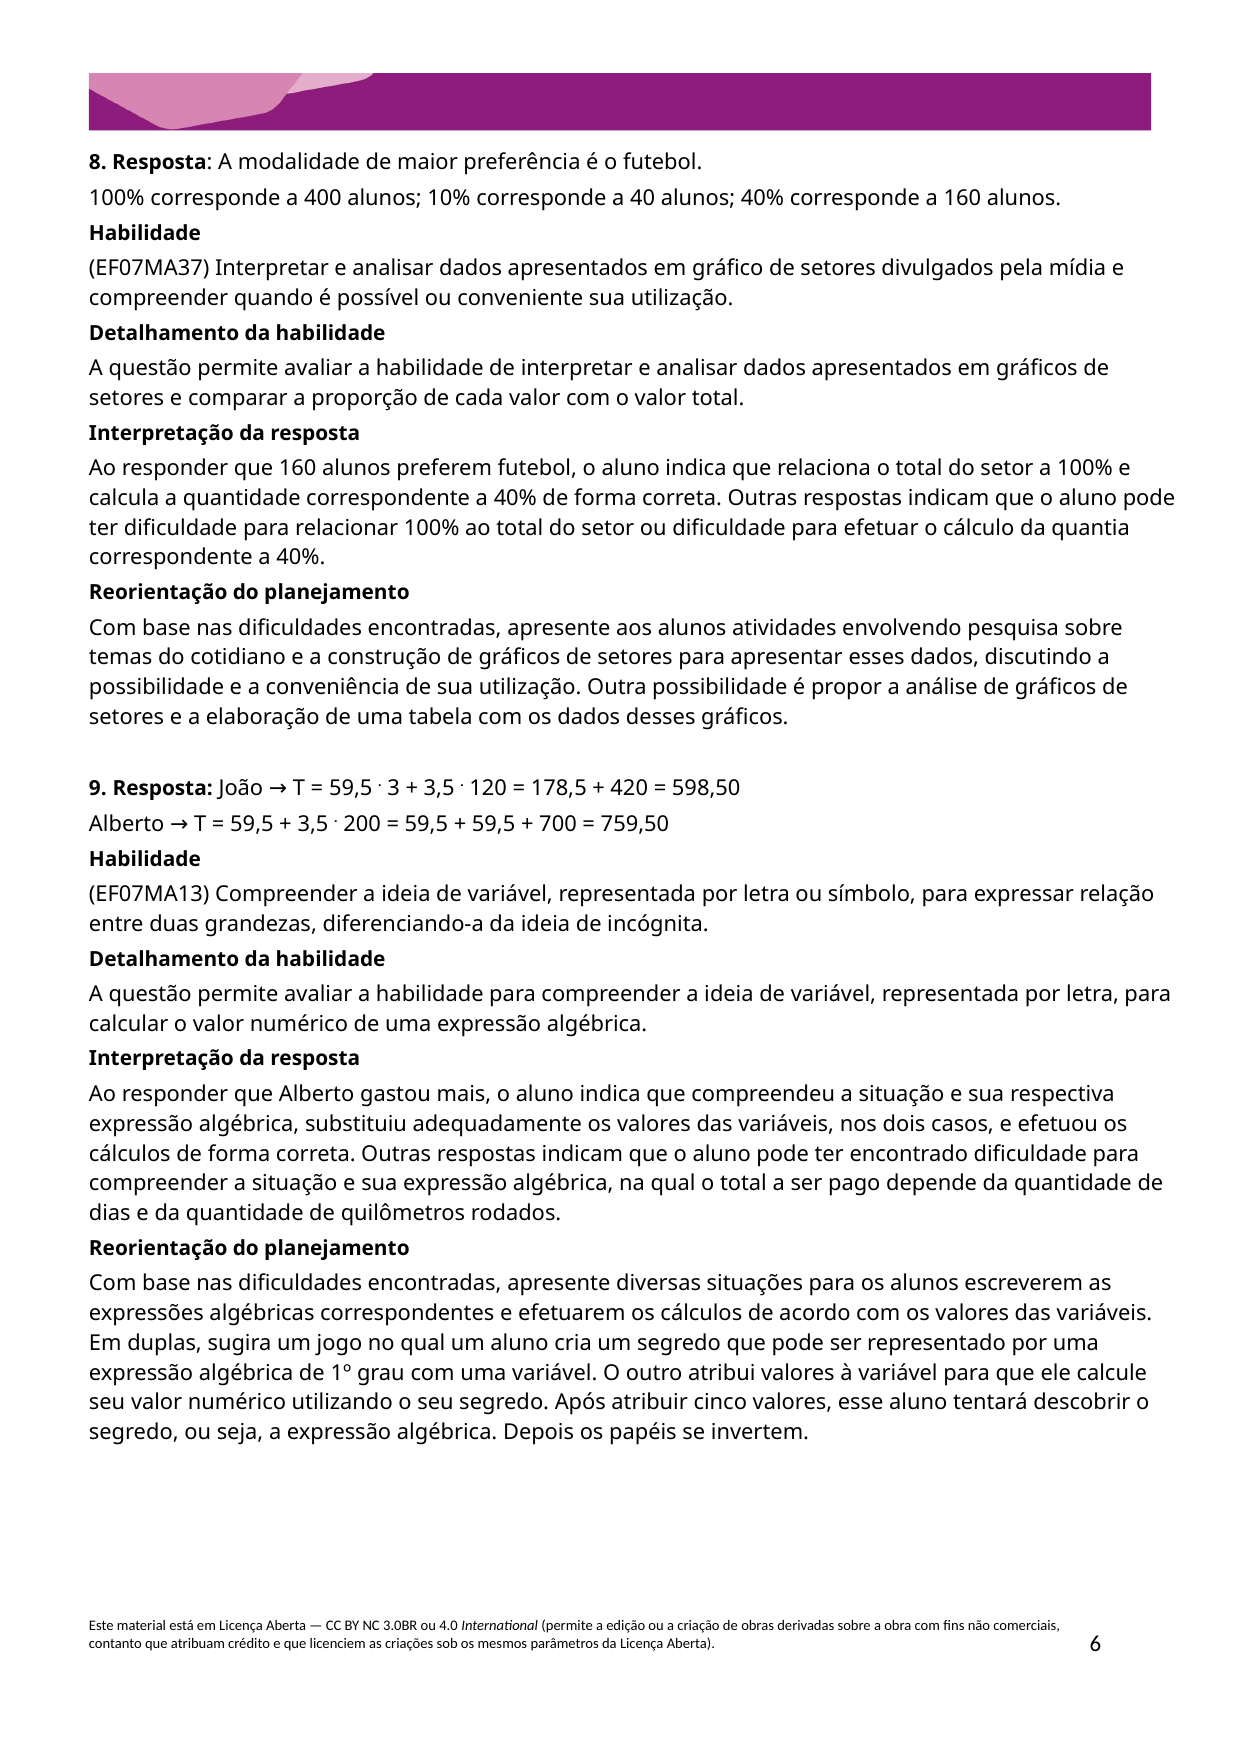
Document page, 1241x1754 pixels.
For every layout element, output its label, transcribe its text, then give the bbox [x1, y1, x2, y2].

text Detalhamento da habilidade [89, 944, 1181, 972]
picture [88, 73, 1152, 141]
text Interpretação da resposta [89, 1043, 1181, 1072]
text Habilidade [89, 218, 1181, 246]
text 9. Resposta: João → T = 59,5 . 3 + 3,5 . 120 = 178,5 + 420 = 598,50 [89, 772, 1181, 802]
text Com base nas dificuldades encontradas, apresente aos alunos atividades envolvendo pesquisa sobre temas do cotidiano e a construção de gráficos de setores para apresentar esses dados, discutindo a possibilidade e a conveniência de sua utilização. Outra possibilidade é propor a análise de gráficos de setores e a elaboração de uma tabela com os dados desses gráficos. [89, 611, 1181, 731]
text Habilidade [89, 844, 1181, 872]
text Com base nas dificuldades encontradas, apresente diversas situações para os alunos escreverem as expressões algébricas correspondentes e efetuarem os cálculos de acordo com os valores das variáveis. Em duplas, sugira um jogo no qual um aluno cria um segredo que pode ser representado por uma expressão algébrica de 1º grau com uma variável. O outro atribui valores à variável para que ele calcule seu valor numérico utilizando o seu segredo. Após atribuir cinco valores, esse aluno tentará descobrir o segredo, ou seja, a expressão algébrica. Depois os papéis se invertem. [89, 1267, 1181, 1446]
text A questão permite avaliar a habilidade para compreender a ideia de variável, representada por letra, para calcular o valor numérico de uma expressão algébrica. [89, 978, 1181, 1038]
text Interpretação da resposta [89, 418, 1181, 446]
text Reorientação do planejamento [89, 1233, 1181, 1261]
text Detalhamento da habilidade [89, 318, 1181, 346]
text Ao responder que 160 alunos preferem futebol, o aluno indica que relaciona o total do setor a 100% e calcula a quantidade correspondente a 40% de forma correta. Outras respostas indicam que o aluno pode ter dificuldade para relacionar 100% ao total do setor ou dificuldade para efetuar o cálculo da quantia correspondente a 40%. [89, 452, 1181, 571]
text 100% corresponde a 400 alunos; 10% corresponde a 40 alunos; 40% corresponde a 160 alunos. [89, 182, 1181, 212]
text 8. Resposta: A modalidade de maior preferência é o futebol. [89, 146, 1181, 176]
text Alberto → T = 59,5 + 3,5 . 200 = 59,5 + 59,5 + 700 = 759,50 [89, 808, 1181, 838]
text Reorientação do planejamento [89, 577, 1181, 606]
text Ao responder que Alberto gastou mais, o aluno indica que compreendeu a situação e sua respectiva expressão algébrica, substituiu adequadamente os valores das variáveis, nos dois casos, e efetuou os cálculos de forma correta. Outras respostas indicam que o aluno pode ter encontrado dificuldade para compreender a situação e sua expressão algébrica, na qual o total a ser pago depende da quantidade de dias e da quantidade de quilômetros rodados. [89, 1078, 1181, 1227]
text (EF07MA37) Interpretar e analisar dados apresentados em gráfico de setores divulgados pela mídia e compreender quando é possível ou conveniente sua utilização. [89, 252, 1181, 312]
text A questão permite avaliar a habilidade de interpretar e analisar dados apresentados em gráficos de setores e comparar a proporção de cada valor com o valor total. [89, 352, 1181, 412]
text (EF07MA13) Compreender a ideia de variável, representada por letra ou símbolo, para expressar relação entre duas grandezas, diferenciando-a da ideia de incógnita. [89, 878, 1181, 938]
